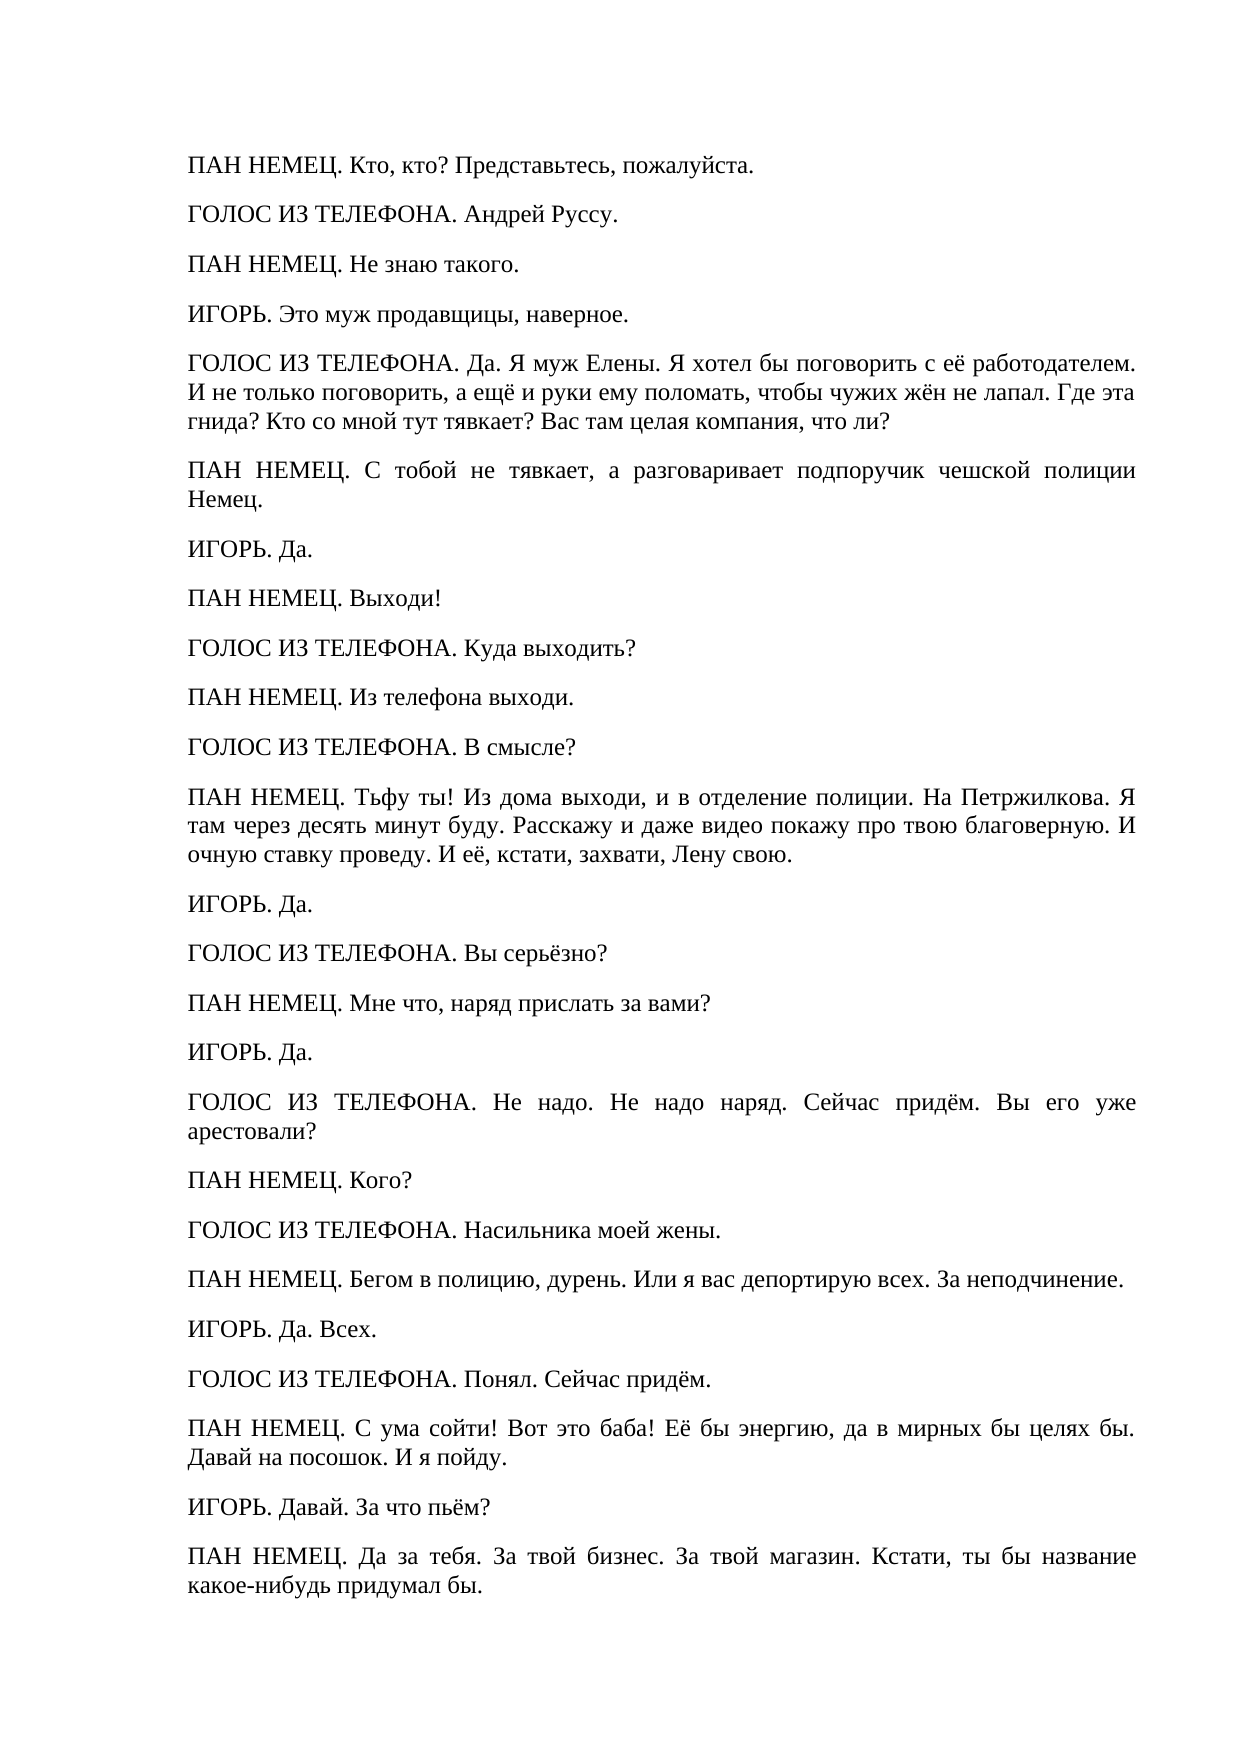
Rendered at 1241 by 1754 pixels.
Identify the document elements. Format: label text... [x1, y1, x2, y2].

text ПАН НЕМЕЦ. Кого? [187, 1165, 1138, 1194]
text ПАН НЕМЕЦ. Выходи! [187, 583, 1138, 612]
text ГОЛОС ИЗ ТЕЛЕФОНА. Андрей Руссу. [187, 199, 1138, 228]
text ИГОРЬ. Да. Всех. [187, 1314, 1138, 1343]
text ПАН НЕМЕЦ. Бегом в полицию, дурень. Или я вас депортирую всех. За неподчинение. [187, 1264, 1138, 1293]
text ПАН НЕМЕЦ. Из телефона выходи. [187, 682, 1138, 711]
text ГОЛОС ИЗ ТЕЛЕФОНА. Насильника моей жены. [187, 1215, 1138, 1244]
text ГОЛОС ИЗ ТЕЛЕФОНА. Вы серьёзно? [187, 938, 1138, 967]
text ПАН НЕМЕЦ. Кто, кто? Представьтесь, пожалуйста. [187, 150, 1138, 179]
text ГОЛОС ИЗ ТЕЛЕФОНА. Понял. Сейчас придём. [187, 1364, 1138, 1392]
text ГОЛОС ИЗ ТЕЛЕФОНА. Да. Я муж Елены. Я хотел бы поговорить с её работодателем. И не только поговорить, а ещё и руки ему поломать, чтобы чужих жён не лапал. Где эта гнида? Кто со мной тут тявкает? Вас там целая компания, что ли? [187, 348, 1138, 434]
text ИГОРЬ. Давай. За что пьём? [187, 1492, 1138, 1520]
text ПАН НЕМЕЦ. Тьфу ты! Из дома выходи, и в отделение полиции. На Петржилкова. Я там через десять минут буду. Расскажу и даже видео покажу про твою благоверную. И очную ставку проведу. И её, кстати, захвати, Лену свою. [187, 782, 1138, 868]
text ПАН НЕМЕЦ. Мне что, наряд прислать за вами? [187, 988, 1138, 1017]
text ПАН НЕМЕЦ. Да за тебя. За твой бизнес. За твой магазин. Кстати, ты бы название какое-нибудь придумал бы. [187, 1541, 1138, 1599]
text ИГОРЬ. Да. [187, 889, 1138, 917]
text ИГОРЬ. Да. [187, 534, 1138, 562]
text ПАН НЕМЕЦ. С ума сойти! Вот это баба! Её бы энергию, да в мирных бы целях бы. Давай на посошок. И я пойду. [187, 1413, 1138, 1471]
text ИГОРЬ. Это муж продавщицы, наверное. [187, 299, 1138, 327]
text ИГОРЬ. Да. [187, 1037, 1138, 1066]
text ГОЛОС ИЗ ТЕЛЕФОНА. Куда выходить? [187, 633, 1138, 662]
text ГОЛОС ИЗ ТЕЛЕФОНА. В смысле? [187, 732, 1138, 761]
text ПАН НЕМЕЦ. Не знаю такого. [187, 249, 1138, 278]
text ПАН НЕМЕЦ. С тобой не тявкает, а разговаривает подпоручик чешской полиции Немец. [187, 455, 1138, 513]
text ГОЛОС ИЗ ТЕЛЕФОНА. Не надо. Не надо наряд. Сейчас придём. Вы его уже арестовали? [187, 1087, 1138, 1144]
